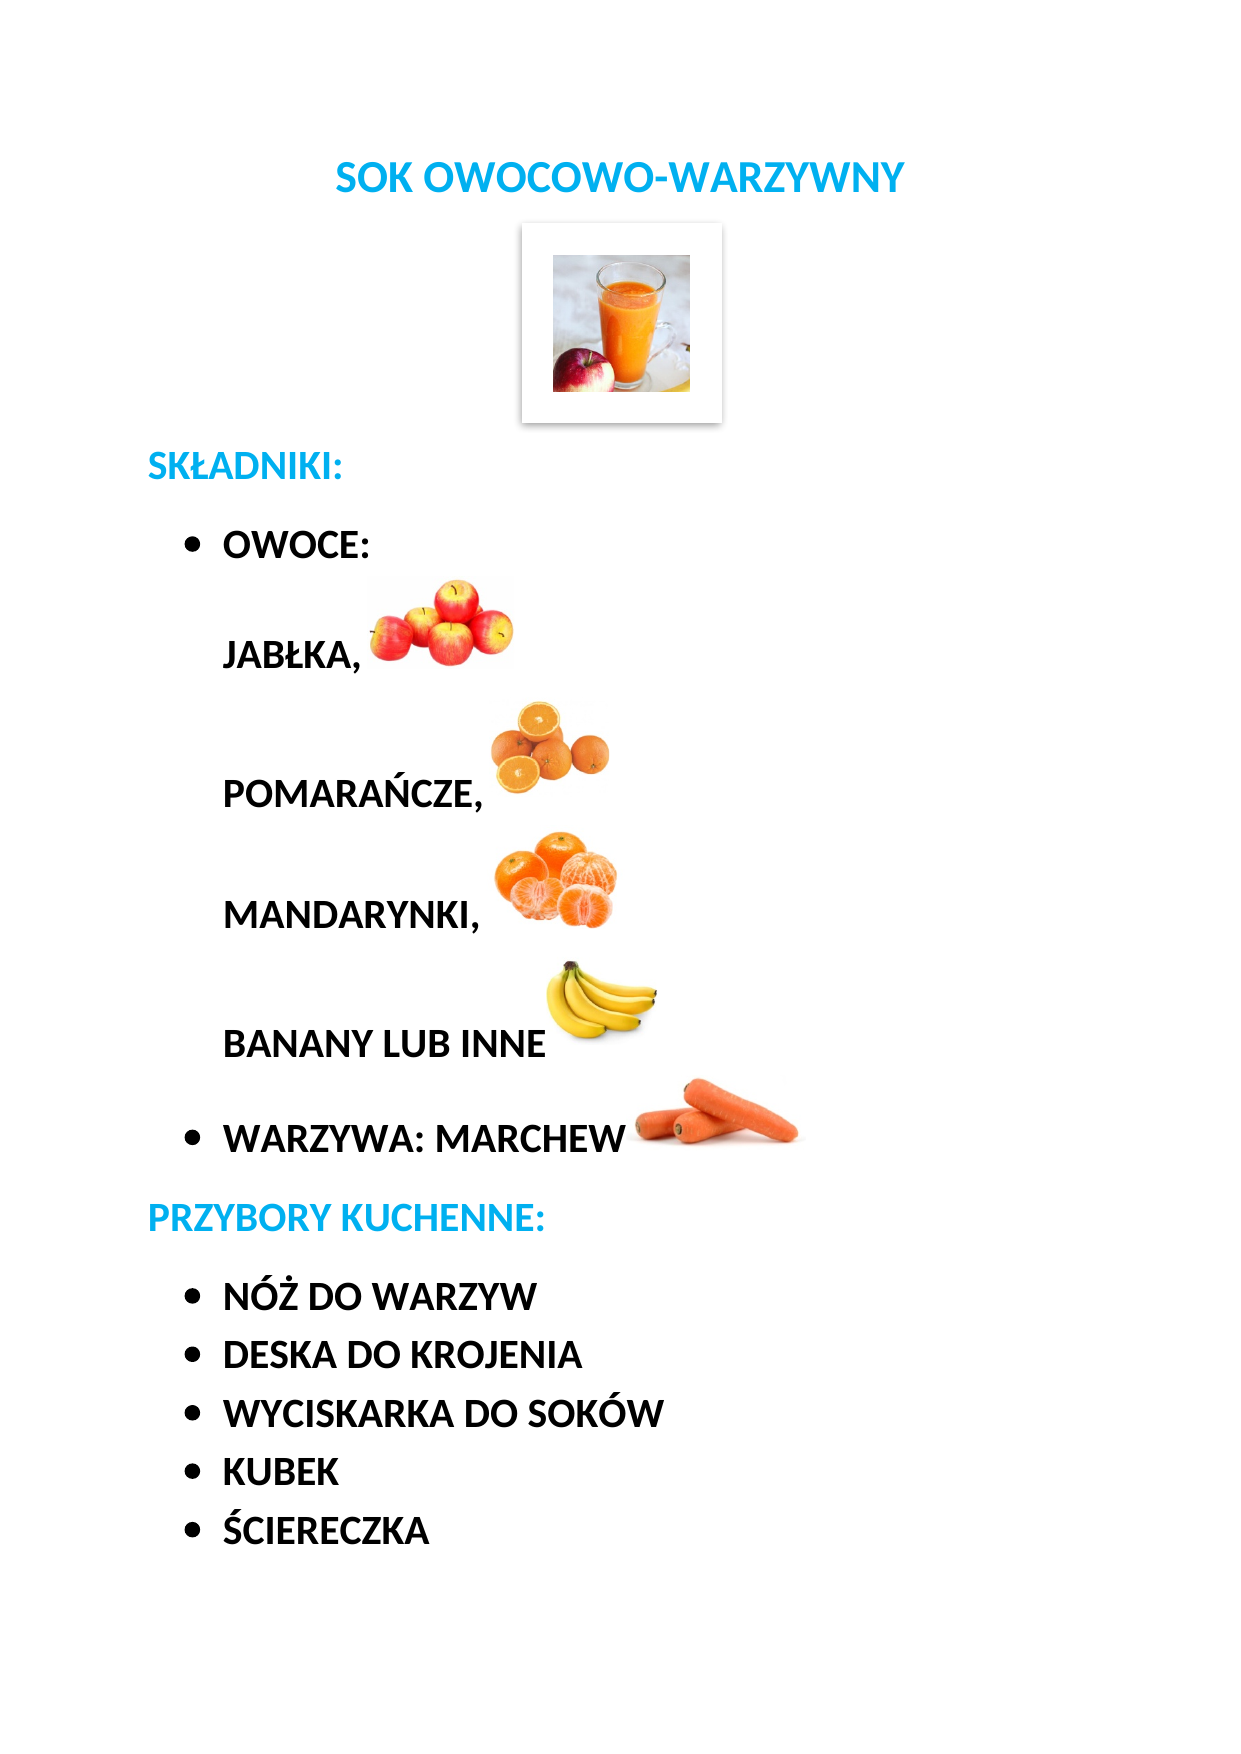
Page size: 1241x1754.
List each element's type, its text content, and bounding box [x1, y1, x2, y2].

list JABŁKA, [223, 577, 1093, 679]
list WYCISKARKA DO SOKÓW [185, 1387, 1093, 1438]
picture [489, 687, 610, 808]
list ŚCIERECZKA [185, 1504, 1093, 1555]
text PRZYBORY KUCHENNE: [148, 1191, 1093, 1242]
text SKŁADNIKI: [148, 439, 1093, 490]
list NÓŻ DO WARZYW [185, 1270, 1093, 1321]
picture [485, 825, 625, 929]
list WARZYWA: MARCHEW [185, 1075, 1093, 1162]
text SOK OWOCOWO-WARZYWNY [148, 148, 1093, 203]
picture [553, 255, 690, 392]
list DESKA DO KROJENIA [185, 1328, 1093, 1379]
list BANANY LUB INNE [223, 946, 1093, 1068]
picture [626, 1075, 806, 1152]
picture [546, 946, 658, 1058]
picture [367, 576, 515, 669]
list KUBEK [185, 1445, 1093, 1496]
list OWOCE: [185, 518, 1093, 569]
list MANDARYNKI, [223, 825, 1093, 939]
list POMARAŃCZE, [223, 687, 1093, 818]
